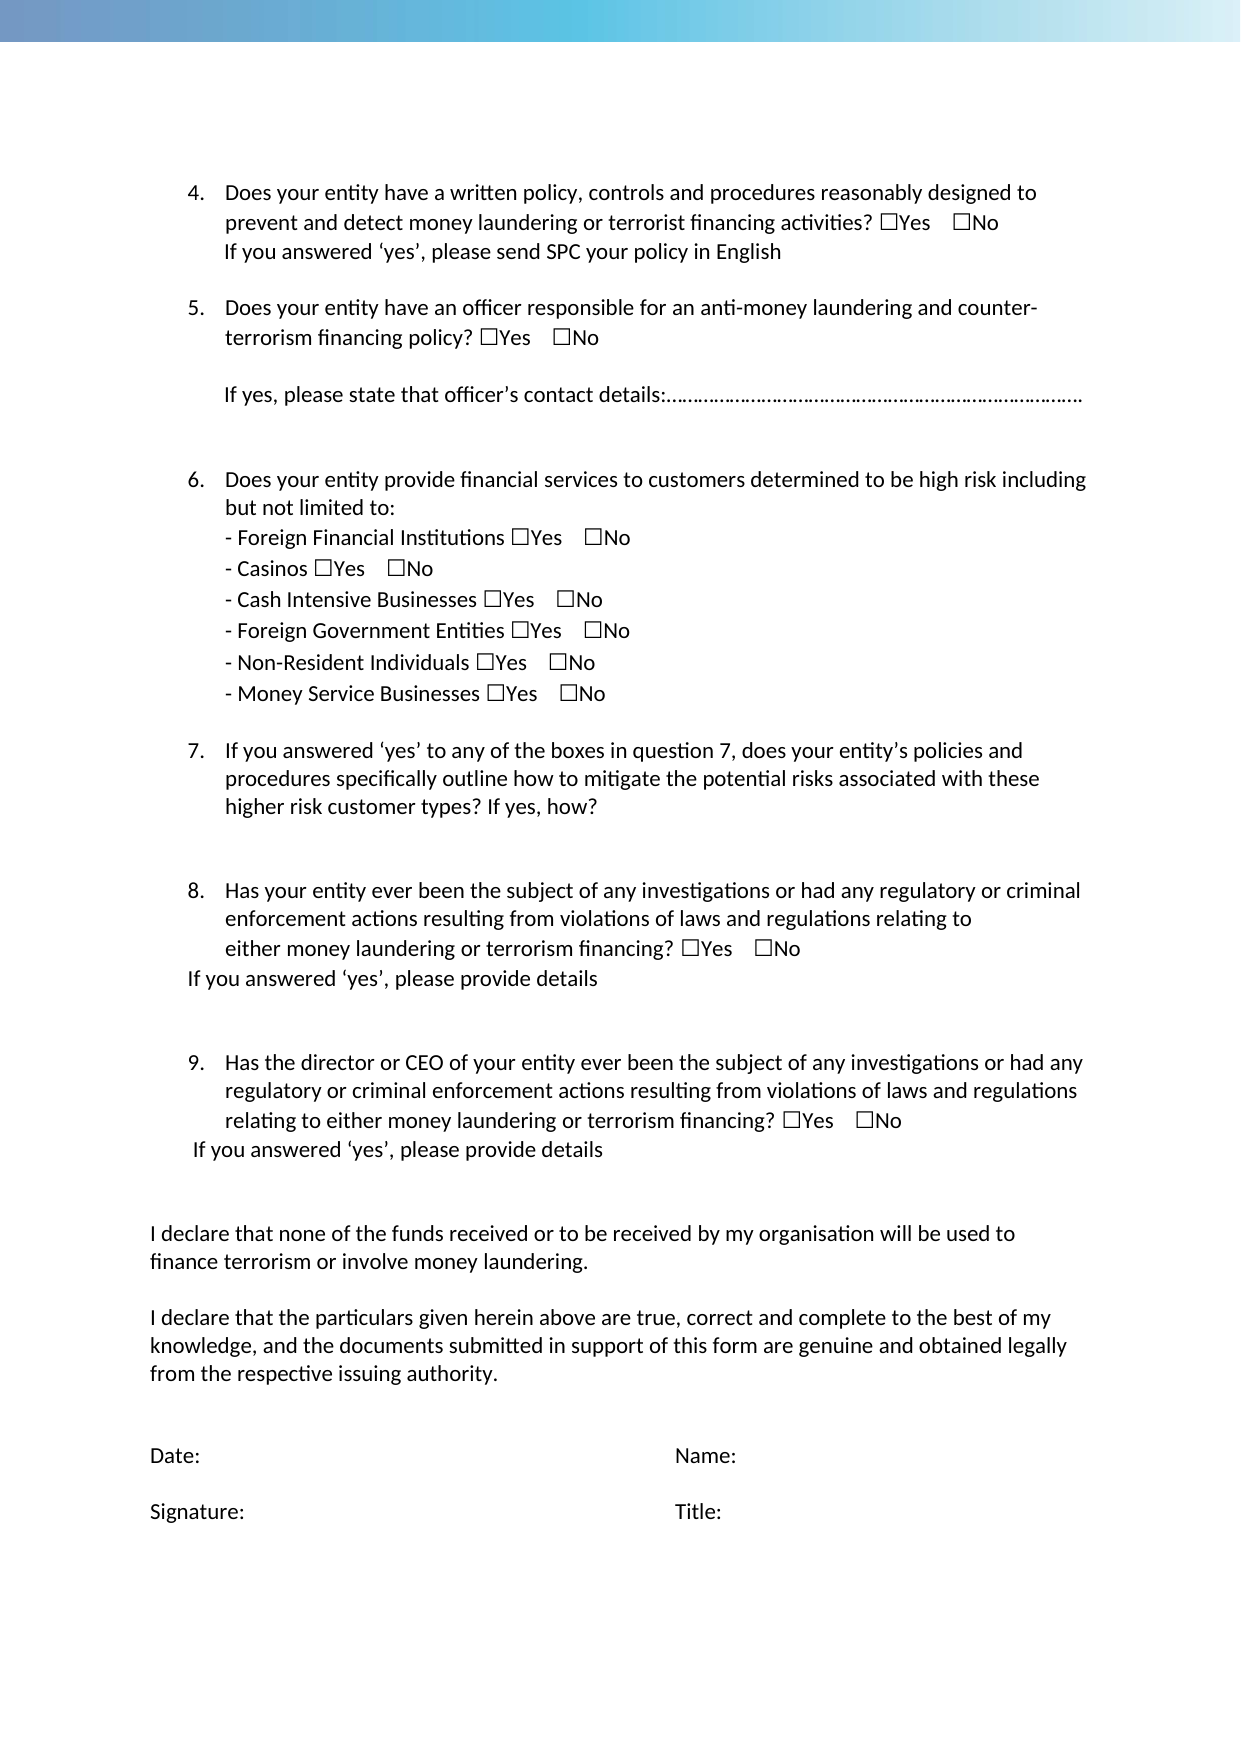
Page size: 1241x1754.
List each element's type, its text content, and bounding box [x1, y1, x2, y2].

text Signature: Title: [150, 1497, 1090, 1525]
list Does your entity have an officer responsible for an anti-money laundering and counter-terrorism financing policy? ☐Yes ☐No [187, 293, 1090, 353]
text I declare that none of the funds received or to be received by my organisation will be used to finance terrorism or involve money laundering. [150, 1219, 1090, 1275]
text If you answered ‘yes’, please provide details [150, 964, 1090, 992]
text - Cash Intensive Businesses ☐Yes ☐No [225, 583, 1090, 614]
list Has the director or CEO of your entity ever been the subject of any investigations or had any regulatory or criminal enforcement actions resulting from violations of laws and regulations relating to either money laundering or terrorism financing? ☐Yes ☐No [187, 1048, 1090, 1135]
text - Money Service Businesses ☐Yes ☐No [225, 677, 1090, 708]
list If you answered ‘yes’ to any of the boxes in question 7, does your entity’s policies and procedures specifically outline how to mitigate the potential risks associated with these higher risk customer types? If yes, how? [187, 736, 1090, 820]
text Date: Name: [150, 1441, 1090, 1469]
text If yes, please state that officer’s contact details:……………………………………………………………………. [224, 381, 1090, 409]
text If you answered ‘yes’, please provide details [150, 1135, 1090, 1163]
text I declare that the particulars given herein above are true, correct and complete to the best of my knowledge, and the documents submitted in support of this form are genuine and obtained legally from the respective issuing authority. [150, 1303, 1090, 1387]
text - Foreign Financial Institutions ☐Yes ☐No [225, 521, 1090, 552]
picture [0, 0, 1241, 42]
text - Casinos ☐Yes ☐No [225, 552, 1090, 583]
list Does your entity have a written policy, controls and procedures reasonably designed to prevent and detect money laundering or terrorist financing activities? ☐Yes ☐No [187, 178, 1090, 237]
text - Foreign Government Entities ☐Yes ☐No [225, 614, 1090, 646]
text - Non-Resident Individuals ☐Yes ☐No [225, 646, 1090, 677]
list Has your entity ever been the subject of any investigations or had any regulatory or criminal enforcement actions resulting from violations of laws and regulations relating to either money laundering or terrorism financing? ☐Yes ☐No [187, 876, 1090, 964]
text If you answered ‘yes’, please send SPC your policy in English [224, 237, 1090, 265]
list Does your entity provide financial services to customers determined to be high risk including but not limited to: [187, 465, 1090, 521]
